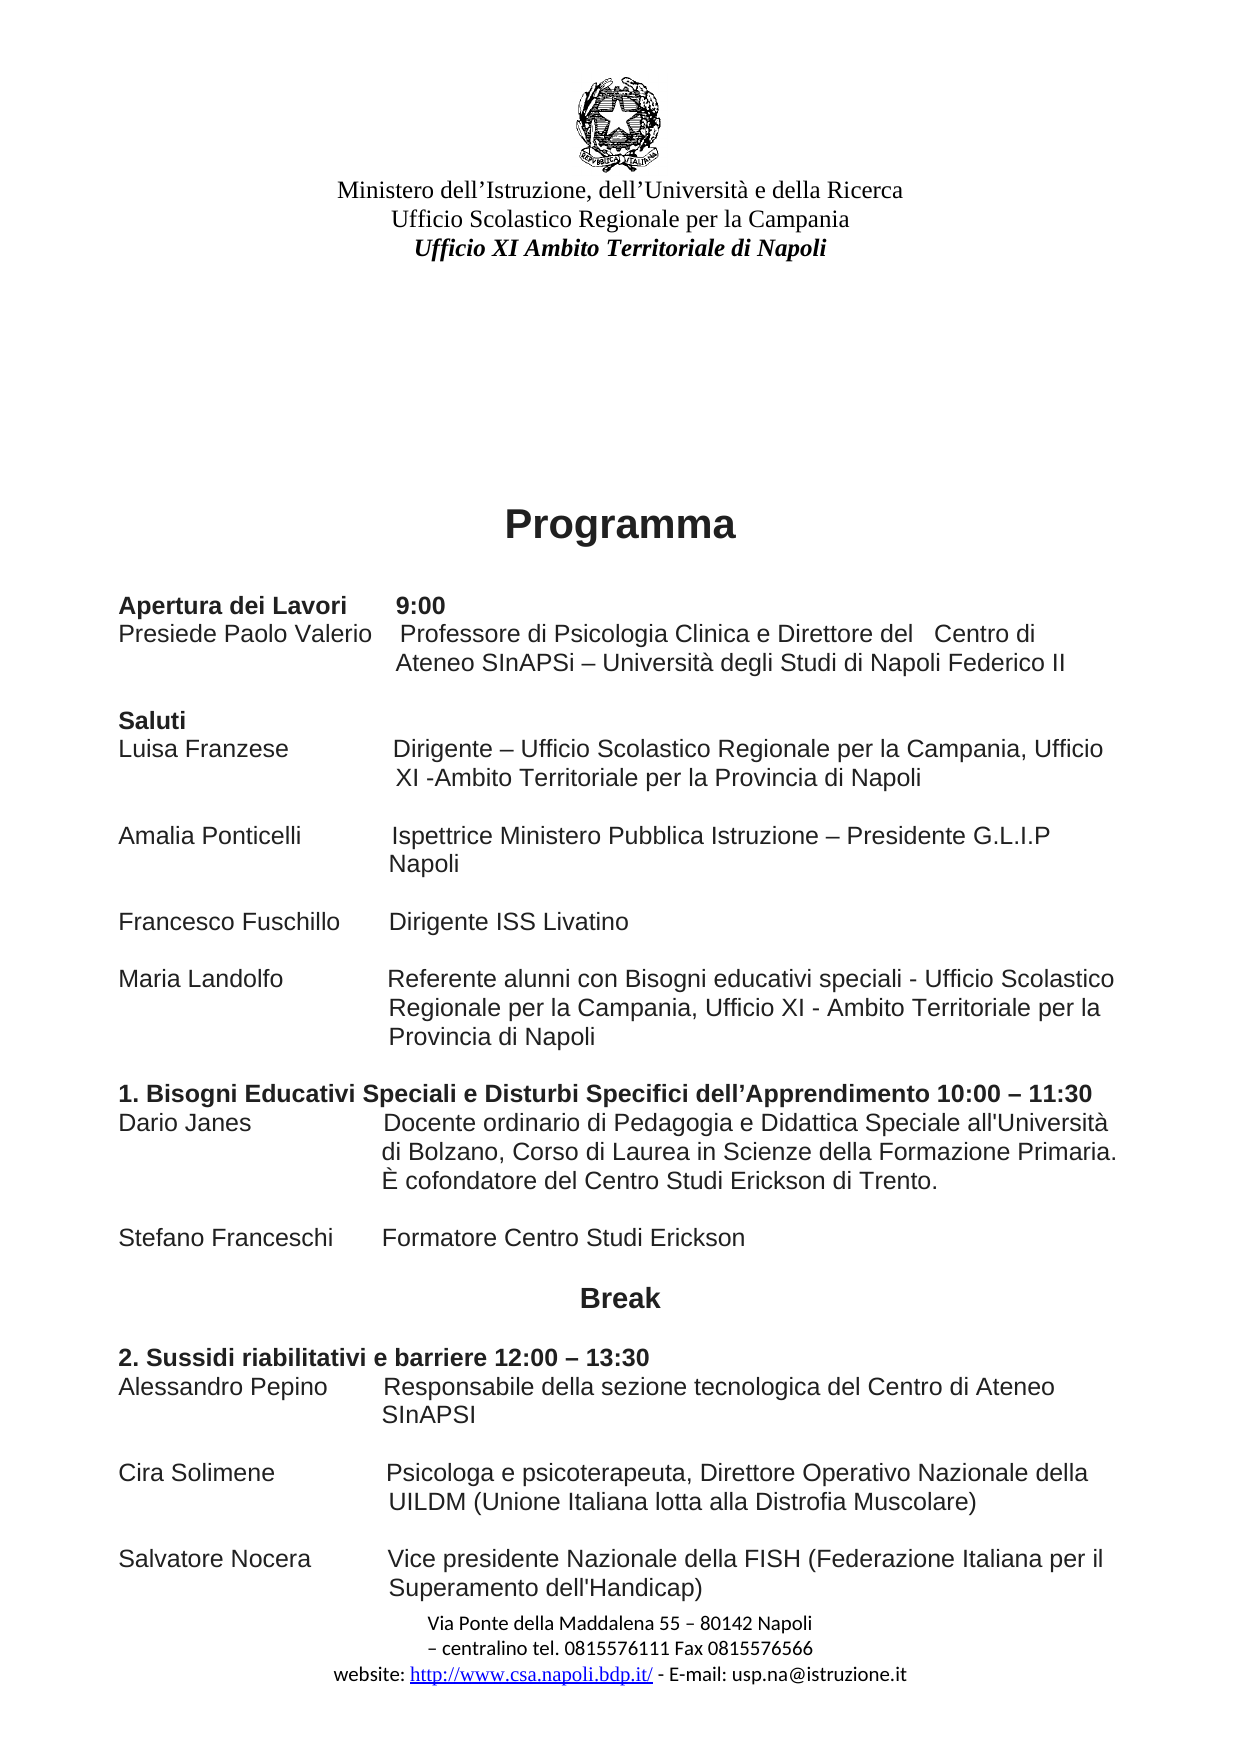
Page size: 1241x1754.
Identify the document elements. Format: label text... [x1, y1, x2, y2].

text Stefano Franceschi Formatore Centro Studi Erickson [118, 1223, 1122, 1252]
text Cira Solimene Psicologa e psicoterapeuta, Direttore Operativo Nazionale della [118, 1458, 1122, 1487]
text UILDM (Unione Italiana lotta alla Distrofia Muscolare) [118, 1487, 1122, 1515]
text SInAPSI [118, 1400, 1122, 1429]
text Saluti [118, 706, 1122, 734]
text Superamento dell'Handicap) [118, 1573, 1122, 1602]
text di Bolzano, Corso di Laurea in Scienze della Formazione Primaria. [118, 1137, 1122, 1166]
text È cofondatore del Centro Studi Erickson di Trento. [118, 1166, 1122, 1194]
text Alessandro Pepino Responsabile della sezione tecnologica del Centro di Ateneo [118, 1372, 1122, 1400]
text Napoli [118, 849, 1122, 878]
text 2. Sussidi riabilitativi e barriere 12:00 – 13:30 [118, 1343, 1122, 1372]
text XI -Ambito Territoriale per di Napoli [118, 763, 1122, 792]
text Ateneo SInAPSi – Università degli Studi di Napoli Federico II [118, 648, 1122, 677]
text Apertura dei Lavori 9:00 [118, 591, 1122, 619]
text Programma [118, 499, 1122, 547]
text Amalia Ponticelli Ispettrice Ministero Pubblica Istruzione – Presidente G.L.I.P [118, 821, 1122, 849]
picture [572, 73, 668, 176]
text Presiede Paolo Valerio Professore di Psicologia Clinica e Direttore del Centro di [118, 619, 1122, 648]
text Regionale per , Ufficio XI - Ambito Territoriale per la [118, 993, 1122, 1022]
text Dario Janes Docente ordinario di Pedagogia e Didattica Speciale all'Università [118, 1108, 1122, 1137]
text Provincia di Napoli [118, 1022, 1122, 1051]
text Luisa Franzese Dirigente – Ufficio Scolastico Regionale per , Ufficio [118, 734, 1122, 763]
text Break [118, 1281, 1122, 1314]
text Francesco Fuschillo Dirigente ISS Livatino [118, 907, 1122, 936]
text Maria Landolfo Referente alunni con Bisogni educativi speciali - Ufficio Scolastico [118, 964, 1122, 993]
text 1. Bisogni Educativi Speciali e Disturbi Specifici dell’Apprendimento 10:00 – 11:30 [118, 1079, 1122, 1108]
text Salvatore Nocera Vice presidente Nazionale della FISH (Federazione Italiana per il [118, 1544, 1122, 1573]
